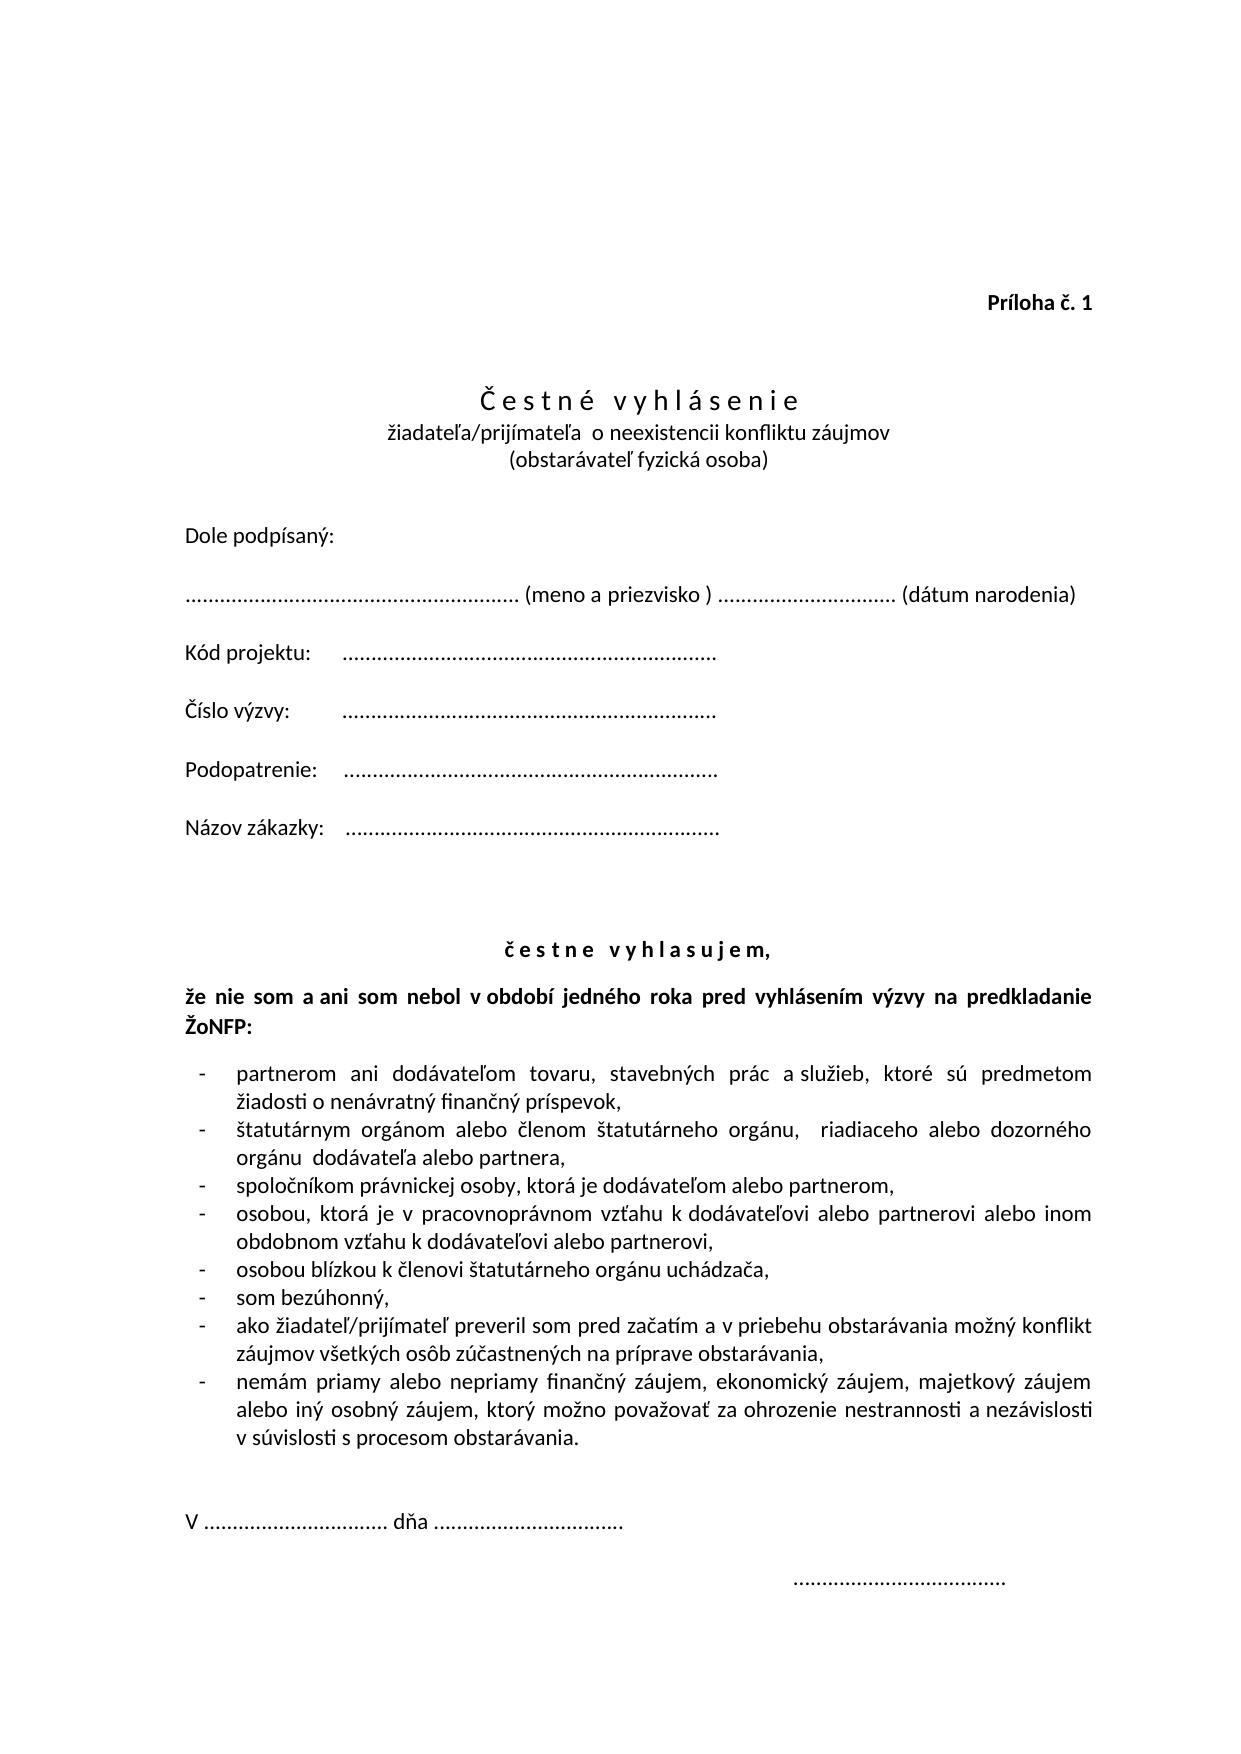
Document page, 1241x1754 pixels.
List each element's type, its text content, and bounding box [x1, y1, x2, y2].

list osobou blízkou k členovi štatutárneho orgánu uchádzača, [199, 1255, 1093, 1283]
text že nie som a ani som nebol v období jedného roka pred vyhlásením výzvy na predkladanie ŽoNFP: [185, 982, 1093, 1040]
list partnerom ani dodávateľom tovaru, stavebných prác a služieb, ktoré sú predmetom žiadosti o nenávratný finančný príspevok, [199, 1059, 1093, 1115]
list osobou, ktorá je v pracovnoprávnom vzťahu k dodávateľovi alebo partnerovi alebo inom obdobnom vzťahu k dodávateľovi alebo partnerovi, [199, 1199, 1093, 1255]
text Kód projektu: ................................................................. [185, 637, 1093, 666]
text Názov zákazky: ................................................................. [185, 812, 1093, 841]
text Č e s t n é v y h l á s e n i e [185, 382, 1093, 418]
list nemám priamy alebo nepriamy finančný záujem, ekonomický záujem, majetkový záujem alebo iný osobný záujem, ktorý možno považovať za ohrozenie nestrannosti a nezávislosti v súvislosti s procesom obstarávania. [199, 1367, 1093, 1451]
text č e s t n e v y h l a s u j e m, [185, 935, 1093, 963]
list som bezúhonný, [199, 1283, 1093, 1311]
list štatutárnym orgánom alebo členom štatutárneho orgánu, riadiaceho alebo dozorného orgánu dodávateľa alebo partnera, [199, 1115, 1093, 1171]
text žiadateľa/prijímateľa o neexistencii konfliktu záujmov [185, 418, 1093, 446]
text Číslo výzvy: ................................................................. [185, 696, 1093, 725]
text ..................................... [185, 1563, 1093, 1591]
text V ................................ dňa ................................. [185, 1507, 1093, 1535]
text .......................................................... (meno a priezvisko ) ............................... (dátum narodenia) [185, 579, 1093, 608]
text (obstarávateľ fyzická osoba) [185, 446, 1093, 474]
text Dole podpísaný: [185, 521, 1093, 550]
text Podopatrenie: ................................................................. [185, 754, 1093, 783]
list ako žiadateľ/prijímateľ preveril som pred začatím a v priebehu obstarávania možný konflikt záujmov všetkých osôb zúčastnených na príprave obstarávania, [199, 1311, 1093, 1367]
text Príloha č. 1 [185, 288, 1093, 316]
list spoločníkom právnickej osoby, ktorá je dodávateľom alebo partnerom, [199, 1171, 1093, 1199]
